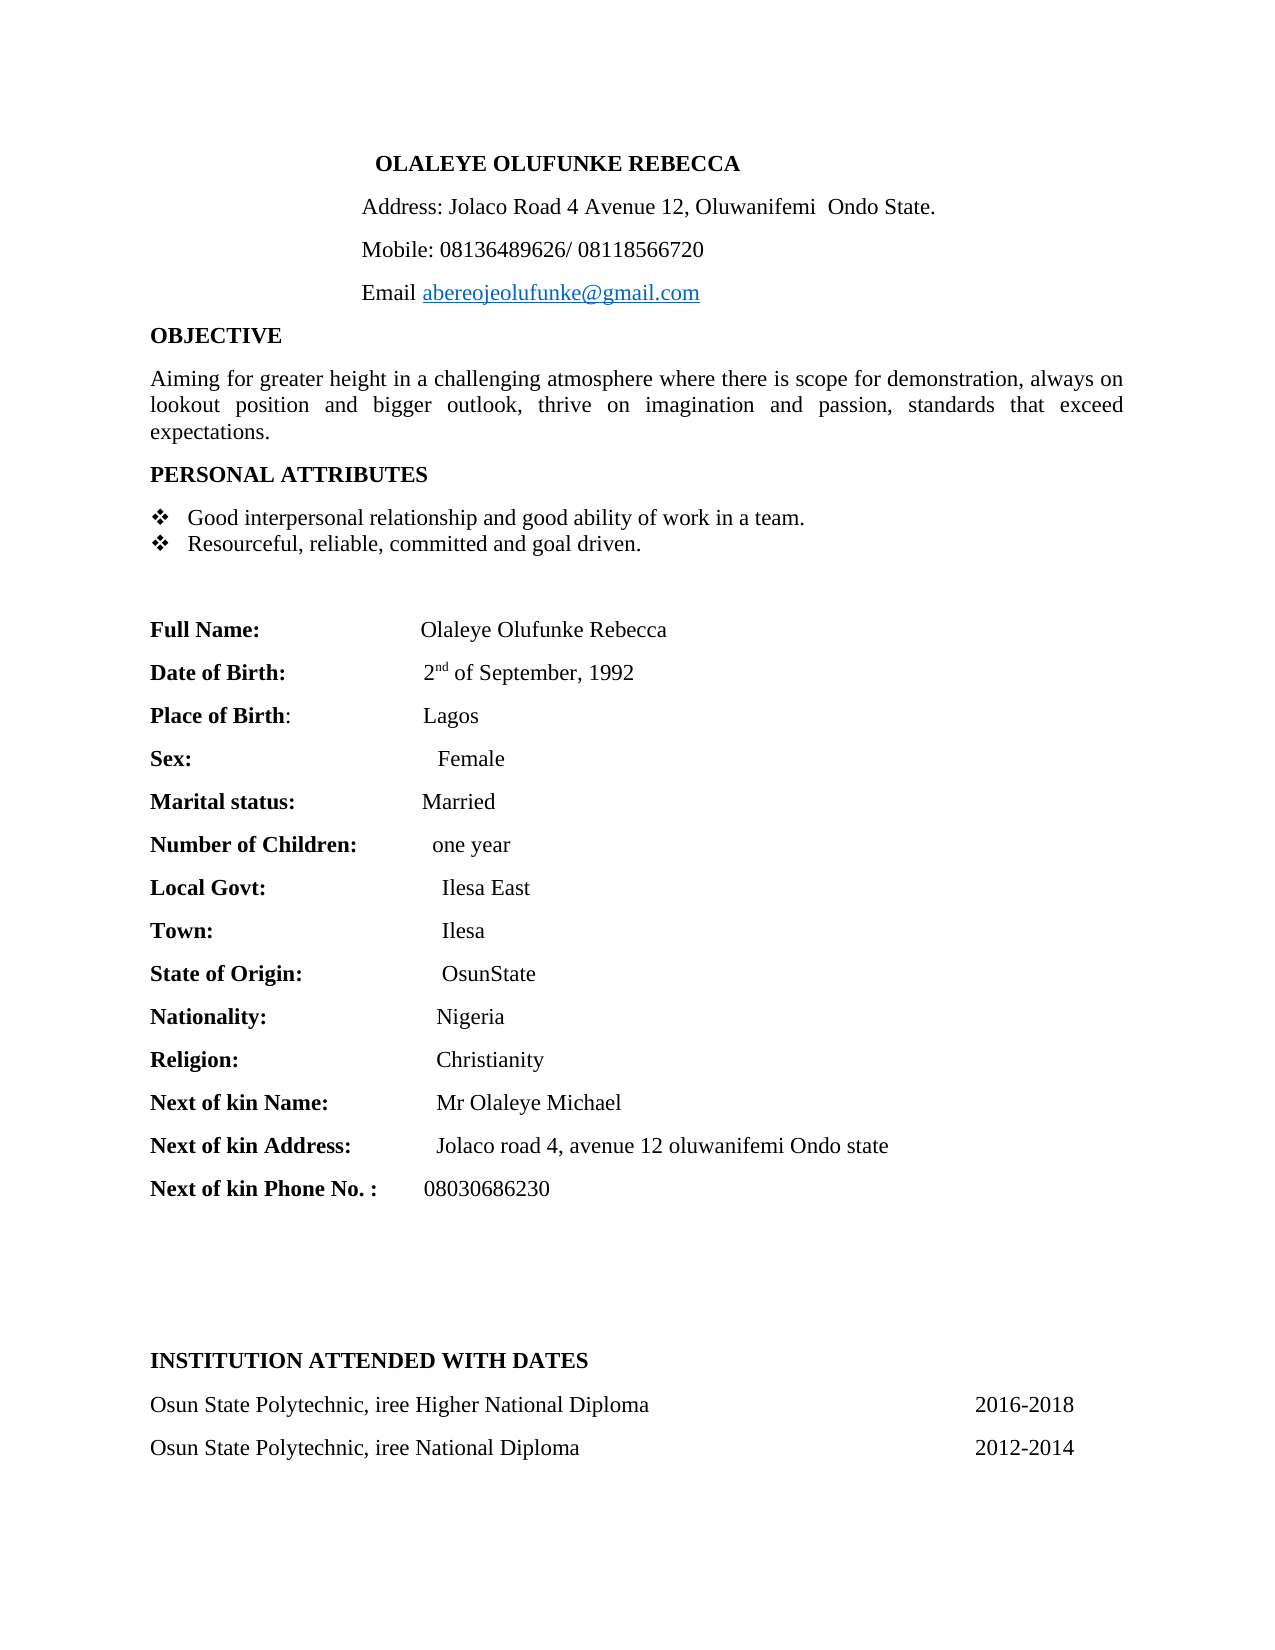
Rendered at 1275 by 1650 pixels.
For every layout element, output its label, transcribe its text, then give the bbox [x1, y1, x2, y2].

text State of Origin: OsunState [150, 960, 1125, 987]
text Date of Birth: 2nd of September, 1992 [150, 659, 1125, 686]
text Osun State Polytechnic, iree Higher National Diploma 2016-2018 [150, 1391, 1125, 1417]
text Place of Birth: Lagos [150, 702, 1125, 729]
list Good interpersonal relationship and good ability of work in a team. [150, 504, 1125, 530]
text OBJECTIVE [150, 322, 1125, 348]
text Aiming for greater height in a challenging atmosphere where there is scope for demonstration, always on lookout position and bigger outlook, thrive on imagination and passion, standards that exceed expectations. [150, 365, 1125, 444]
text Address: Jolaco Road 4 Avenue 12, Oluwanifemi Ondo State. [150, 193, 1125, 219]
list Resourceful, reliable, committed and goal driven. [150, 530, 1125, 557]
text Next of kin Phone No. : 08030686230 [150, 1176, 1125, 1202]
text Nationality: Nigeria [150, 1003, 1125, 1030]
text Email abereojeolufunke@gmail.com [150, 279, 1125, 305]
text Sex: Female [150, 745, 1125, 772]
text Town: Ilesa [150, 917, 1125, 944]
text Next of kin Address: Jolaco road 4, avenue 12 oluwanifemi Ondo state [150, 1132, 1125, 1159]
text PERSONAL ATTRIBUTES [150, 461, 1125, 487]
text INSTITUTION ATTENDED WITH DATES [150, 1348, 1125, 1374]
text Local Govt: Ilesa East [150, 874, 1125, 901]
text Mobile: 08136489626/ 08118566720 [150, 236, 1125, 262]
text Full Name: Olaleye Olufunke Rebecca [150, 616, 1125, 643]
text OLALEYE OLUFUNKE REBECCA [300, 150, 1125, 176]
text Next of kin Name: Mr Olaleye Michael [150, 1089, 1125, 1116]
text Osun State Polytechnic, iree National Diploma 2012-2014 [150, 1434, 1125, 1460]
text Number of Children: one year [150, 831, 1125, 858]
text Marital status: Married [150, 788, 1125, 815]
text Religion: Christianity [150, 1046, 1125, 1073]
